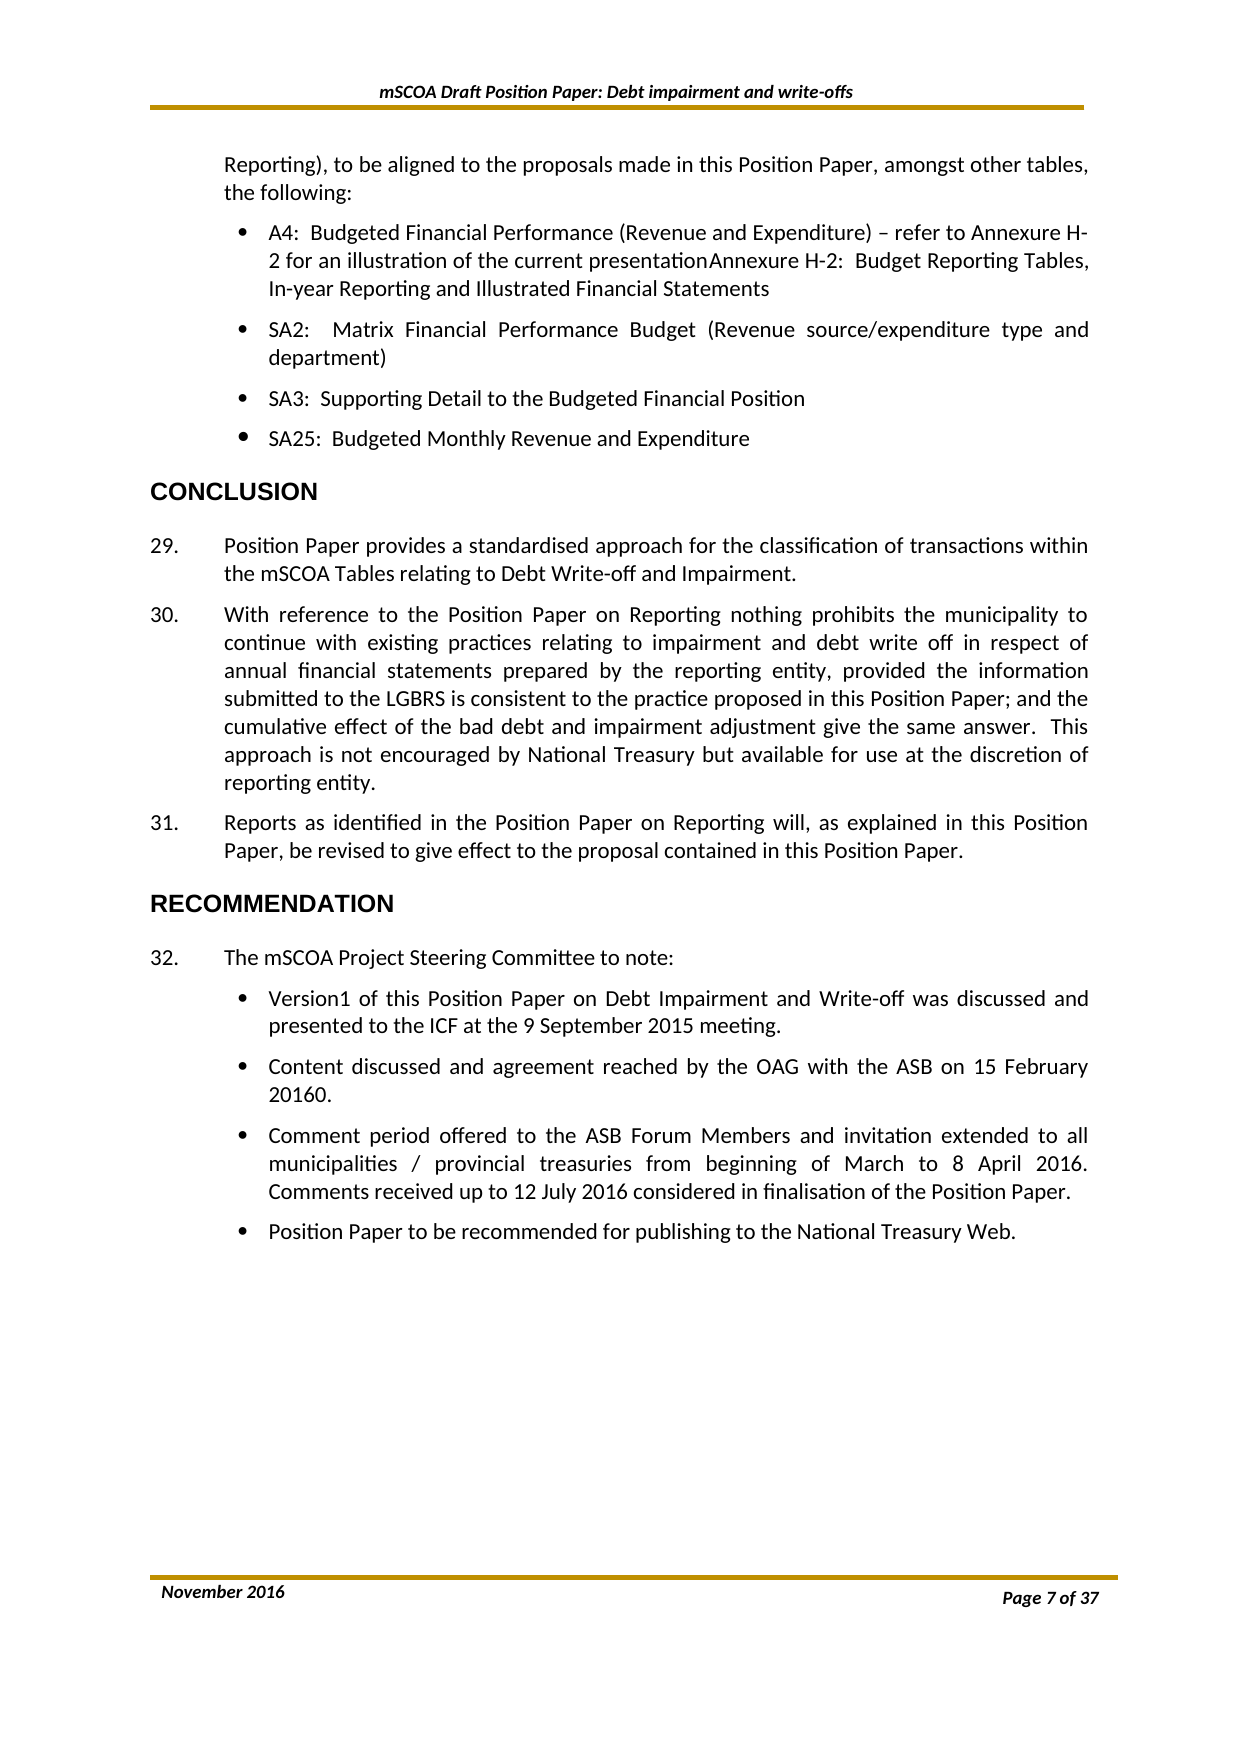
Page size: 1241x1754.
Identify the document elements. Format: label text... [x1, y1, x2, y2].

text Content discussed and agreement reached by the OAG with the ASB on 15 February 20160. [239, 1052, 1090, 1108]
list Position Paper provides a standardised approach for the classification of transactions within the mSCOA Tables relating to Debt Write-off and Impairment. [150, 531, 1090, 587]
subtitle RECOMMENDATION [150, 889, 1090, 918]
text SA25: Budgeted Monthly Revenue and Expenditure [239, 424, 1090, 452]
text A4: Budgeted Financial Performance (Revenue and Expenditure) – refer to Annexure H-2 for an illustration of the current presentation: Budget Reporting Tables, In-year Reporting and Illustrated Financial Statements [239, 218, 1090, 303]
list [150, 150, 1090, 206]
list Reports as identified in the Position Paper on Reporting will, as explained in this Position Paper, be revised to give effect to the proposal contained in this Position Paper. [150, 808, 1090, 864]
subtitle CONCLUSION [150, 477, 1090, 506]
text Version1 of this Position Paper on Debt Impairment and Write-off was discussed and presented to the ICF at the 9 September 2015 meeting. [239, 984, 1090, 1040]
text SA2: Matrix Financial Performance Budget (Revenue source/expenditure type and department) [239, 315, 1090, 371]
list The mSCOA Project Steering Committee to note: [150, 943, 1090, 971]
text SA3: Supporting Detail to the Budgeted Financial Position [239, 384, 1090, 412]
list With reference to the Position Paper on Reporting nothing prohibits the municipality to continue with existing practices relating to impairment and debt write off in respect of annual financial statements prepared by the reporting entity, provided the information submitted to the LGBRS is consistent to the practice proposed in this Position Paper; and the cumulative effect of the bad debt and impairment adjustment give the same answer. This approach is not encouraged by National Treasury but available for use at the discretion of reporting entity. [150, 600, 1090, 796]
text Comment period offered to the ASB Forum Members and invitation extended to all municipalities / provincial treasuries from beginning of March to 8 April 2016. Comments received up to 12 July 2016 considered in finalisation of the Position Paper. [239, 1121, 1090, 1205]
text Position Paper to be recommended for publishing to the National Treasury Web. [239, 1217, 1090, 1245]
